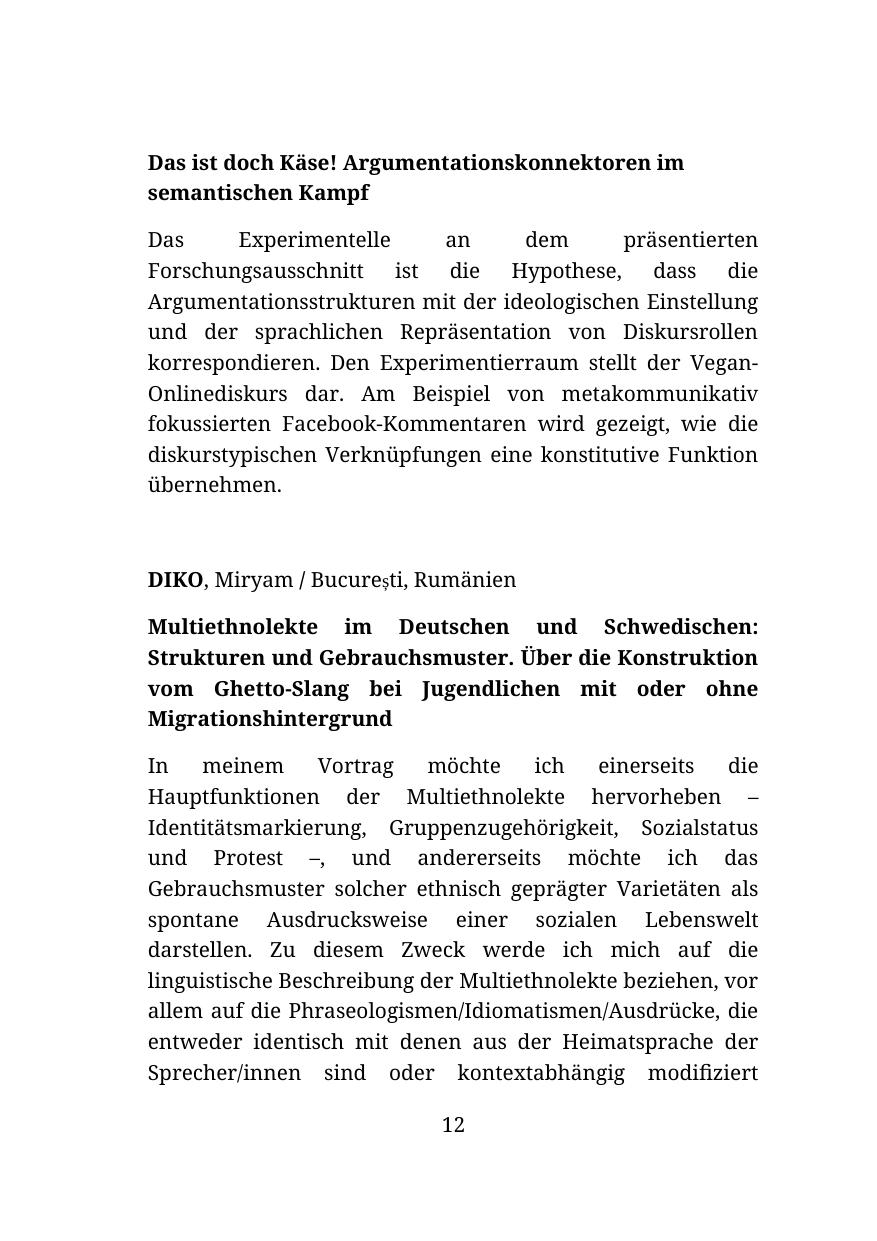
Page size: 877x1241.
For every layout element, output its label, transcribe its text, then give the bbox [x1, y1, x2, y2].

text Multiethnolekte im Deutschen und Schwedischen: Strukturen und Gebrauchsmuster. Über die Konstruktion vom Ghetto-Slang bei Jugendlichen mit oder ohne Migrationshintergrund [148, 612, 759, 733]
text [148, 752, 759, 1086]
text Das ist doch Käse! Argumentationskonnektoren im semantischen Kampf [148, 148, 759, 207]
text DIKO, Miryam / București, Rumänien [148, 565, 759, 594]
text Das Experimentelle an dem präsentierten Forschungsausschnitt ist die Hypothese, dass die Argumentationsstrukturen mit der ideologischen Einstellung und der sprachlichen Repräsentation von Diskursrollen korrespondieren. Den Experimentierraum stellt der Vegan-Onlinediskurs dar. Am Beispiel von metakommunikativ fokussierten Facebook-Kommentaren wird gezeigt, wie die diskurstypischen Verknüpfungen eine konstitutive Funktion übernehmen. [148, 226, 759, 499]
